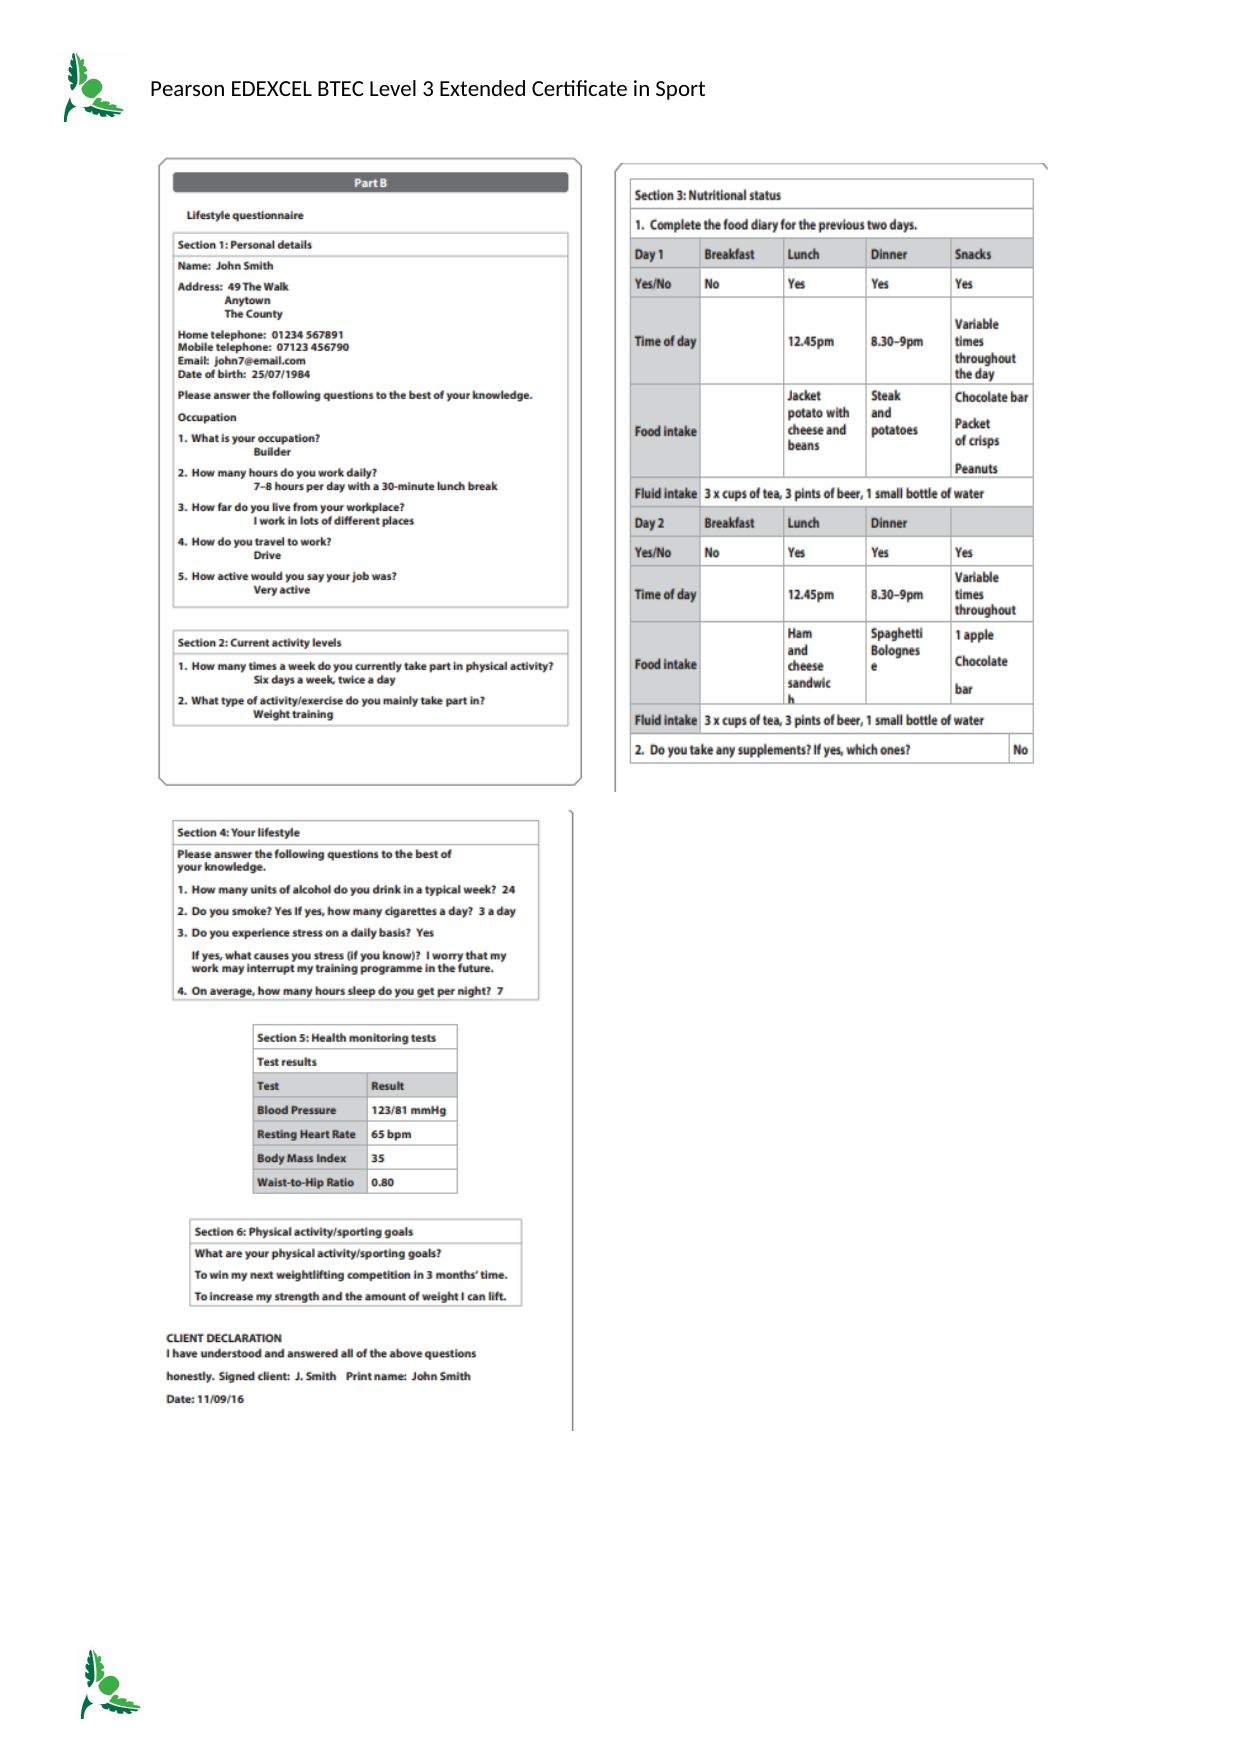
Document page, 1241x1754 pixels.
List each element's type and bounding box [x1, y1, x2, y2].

picture [602, 163, 1048, 792]
picture [150, 810, 576, 1431]
picture [56, 50, 128, 122]
picture [73, 1646, 146, 1719]
picture [150, 150, 598, 792]
